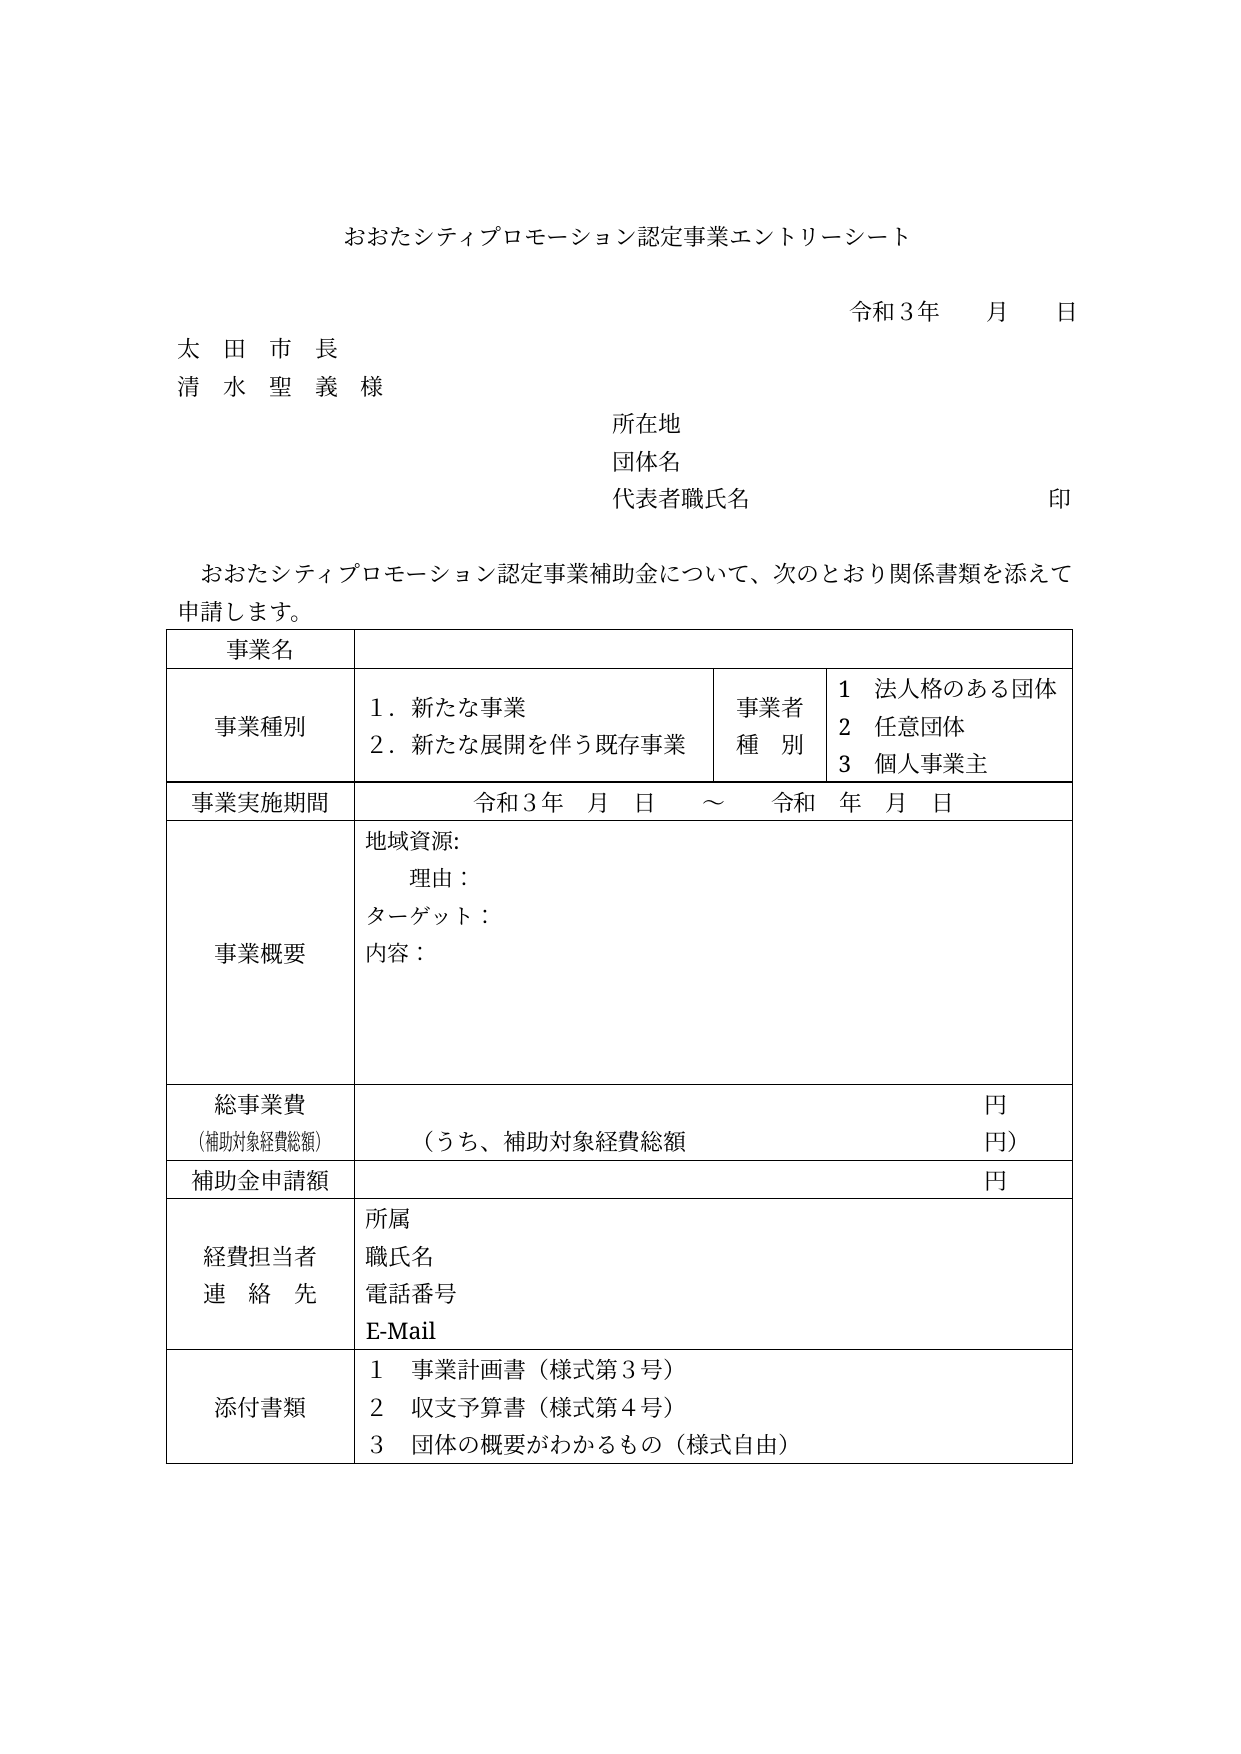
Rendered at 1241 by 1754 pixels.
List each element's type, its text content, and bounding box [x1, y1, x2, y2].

text おおたシティプロモーション認定事業補助金について、次のとおり関係書類を添えて申請します。 [177, 554, 1078, 629]
text 太 田 市 長 [177, 329, 1078, 367]
table_cell 事業種別 [167, 669, 354, 781]
text 団体名 [177, 442, 1078, 479]
table_cell 地域資源: 理由： ターゲット： 内容： [355, 821, 1072, 1083]
table_cell 令和３年 月 日 ～ 令和 年 月 日 [355, 783, 1072, 820]
table_cell 事業者 種 別 [714, 669, 826, 781]
table_cell 円 （うち、補助対象経費総額 円） [355, 1085, 1072, 1159]
table_header [355, 630, 1072, 668]
table_cell 1 法人格のある団体 2 任意団体 3 個人事業主 [827, 669, 1072, 781]
text 令和３年 月 日 [177, 292, 1078, 329]
text 所在地 [177, 404, 1078, 442]
text おおたシティプロモーション認定事業エントリーシート [177, 217, 1078, 254]
table_cell １ 事業計画書（様式第３号） ２ 収支予算書（様式第４号） ３ 団体の概要がわかるもの（様式自由） [355, 1350, 1072, 1463]
table_cell 円 [355, 1161, 1072, 1198]
text 清 水 聖 義 様 [177, 367, 1078, 404]
table_cell 添付書類 [167, 1350, 354, 1463]
table_cell １．新たな事業 ２．新たな展開を伴う既存事業 [355, 669, 713, 781]
table_cell 総事業費 （補助対象経費総額） [167, 1085, 354, 1159]
table_cell 経費担当者 連 絡 先 [167, 1199, 354, 1349]
text 代表者職氏名 印 [177, 479, 1078, 517]
table_cell 所属 職氏名 電話番号 E-Mail [355, 1199, 1072, 1349]
table_cell 補助金申請額 [167, 1161, 354, 1198]
table_cell 事業概要 [167, 821, 354, 1083]
table_header 事業名 [167, 630, 354, 668]
table_cell 事業実施期間 [167, 783, 354, 820]
